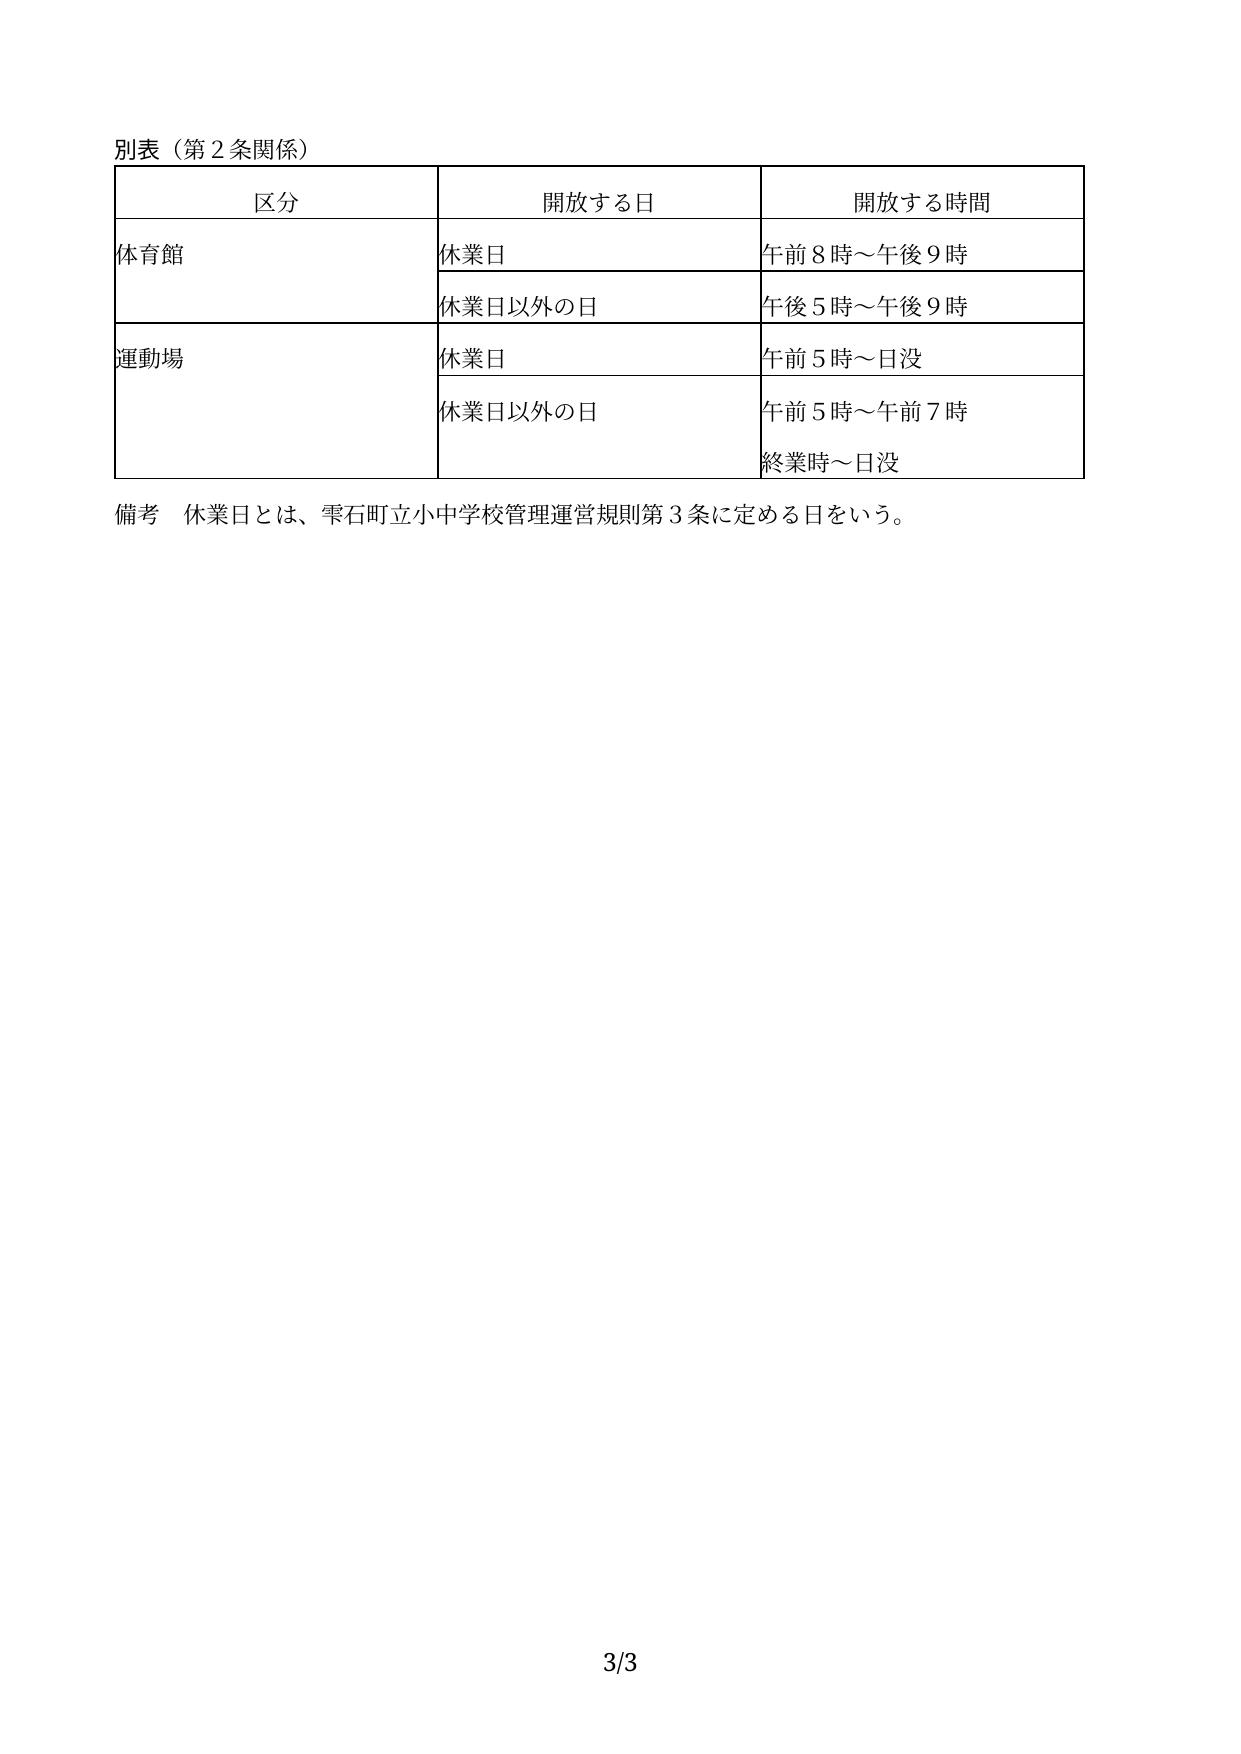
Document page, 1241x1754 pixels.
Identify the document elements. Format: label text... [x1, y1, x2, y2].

table_cell 休業日以外の日 [439, 376, 760, 477]
table_cell 午前８時～午後９時 [762, 219, 1083, 270]
text 備考 休業日とは、雫石町立小中学校管理運営規則第３条に定める日をいう。 [114, 479, 1126, 530]
table_cell 運動場 [116, 324, 437, 477]
table_header 開放する時間 [762, 167, 1083, 218]
table_cell 休業日 [439, 219, 760, 270]
table_cell 休業日 [439, 324, 760, 374]
text 別表（第２条関係） [114, 114, 1126, 165]
table_header 区分 [116, 167, 437, 218]
table_cell 午後５時～午後９時 [762, 272, 1083, 322]
table_cell 休業日以外の日 [439, 272, 760, 322]
table_cell 午前５時～日没 [762, 324, 1083, 374]
table_cell 午前５時～午前７時 終業時～日没 [762, 376, 1083, 477]
table_cell 体育館 [116, 219, 437, 322]
table_header 開放する日 [439, 167, 760, 218]
